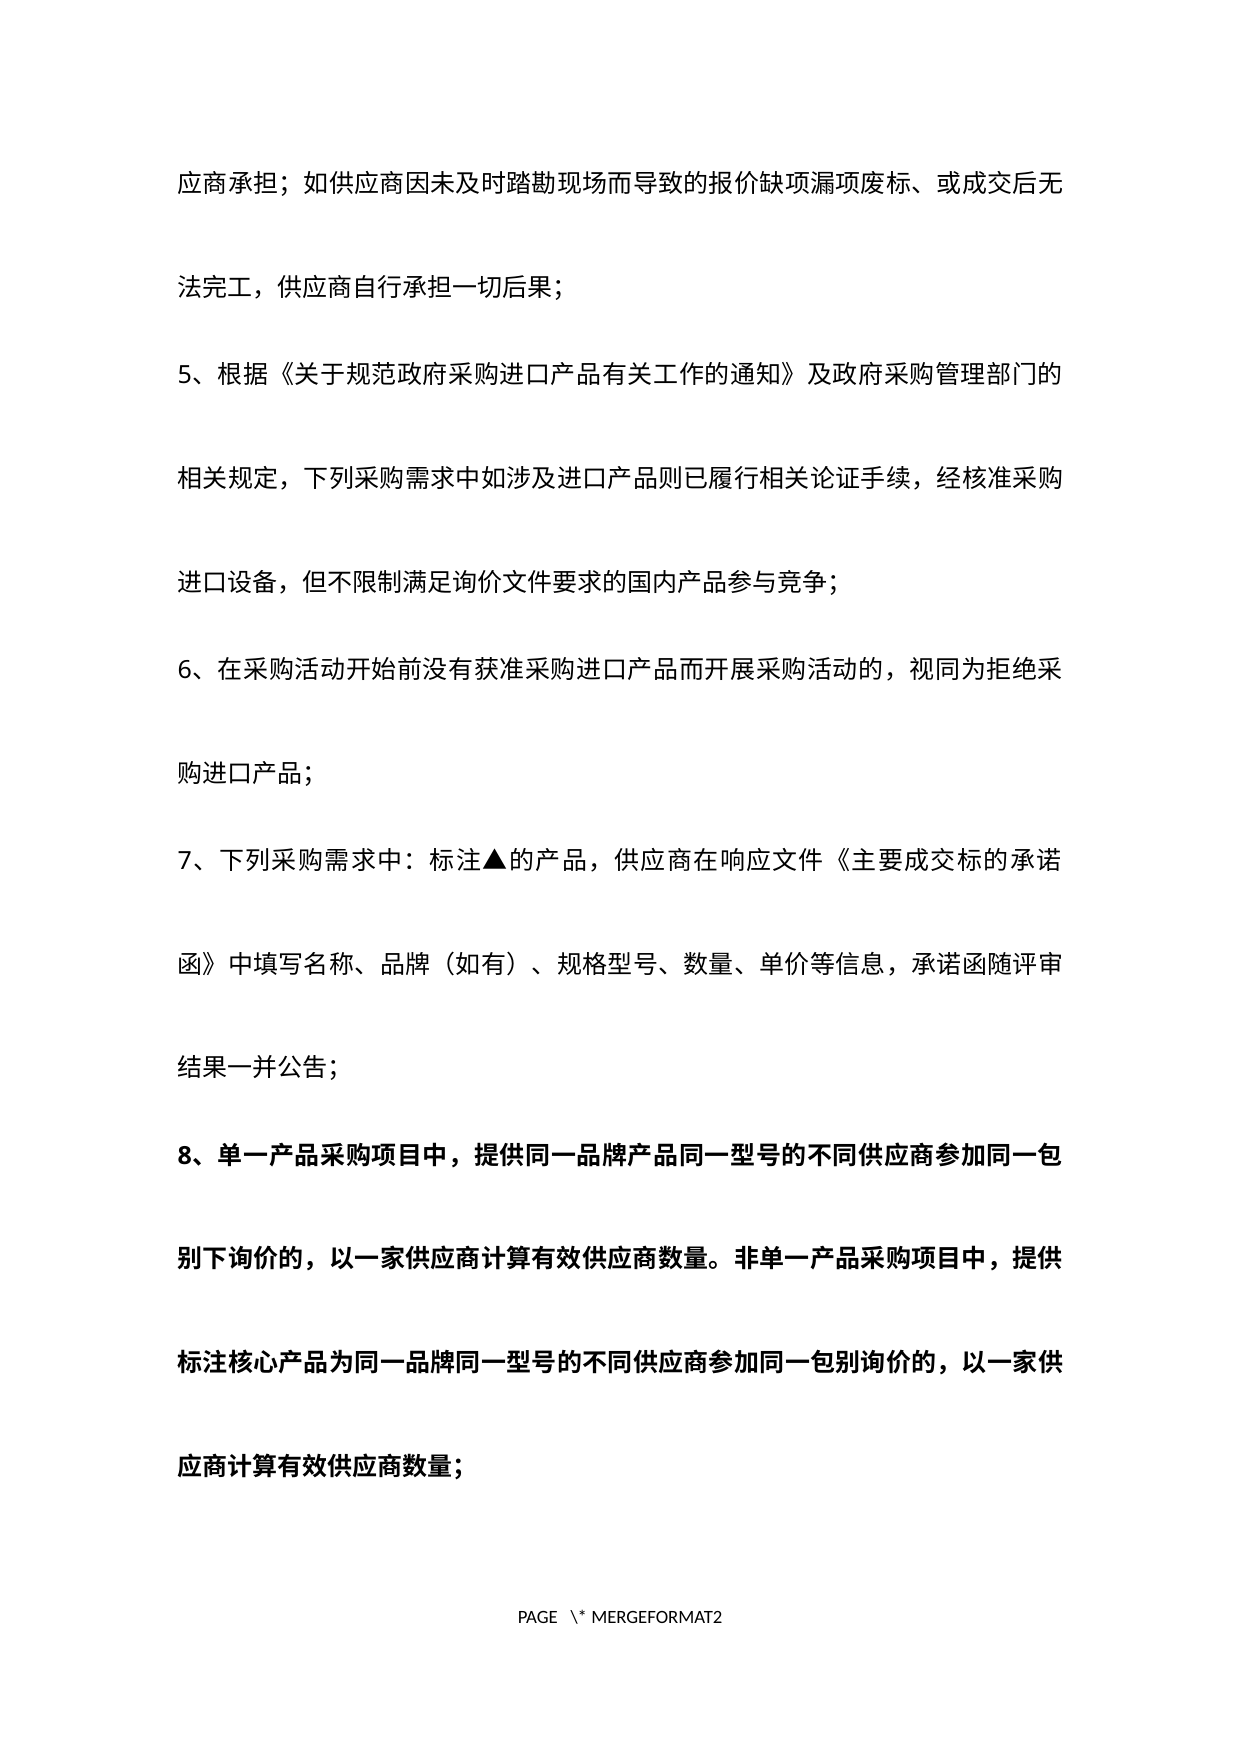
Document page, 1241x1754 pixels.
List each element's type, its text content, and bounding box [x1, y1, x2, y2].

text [177, 147, 1063, 320]
text 6、在采购活动开始前没有获准采购进口产品而开展采购活动的，视同为拒绝采购进口产品； [177, 633, 1063, 806]
text 7、下列采购需求中：标注▲的产品，供应商在响应文件《主要成交标的承诺函》中填写名称、品牌（如有）、规格型号、数量、单价等信息，承诺函随评审结果一并公吿； [177, 824, 1063, 1101]
text 8、单一产品采购项目中，提供同一品牌产品同一型号的不同供应商参加同一包别下询价的，以一家供应商计算有效供应商数量。非单一产品采购项目中，提供标注核心产品为同一品牌同一型号的不同供应商参加同一包别询价的，以一家供应商计算有效供应商数量； [177, 1119, 1063, 1499]
text 5、根据《关于规范政府采购进口产品有关工作的通知》及政府采购管理部门的相关规定，下列采购需求中如涉及进口产品则已履行相关论证手续，经核准采购进口设备，但不限制满足询价文件要求的国内产品参与竞争； [177, 338, 1063, 615]
